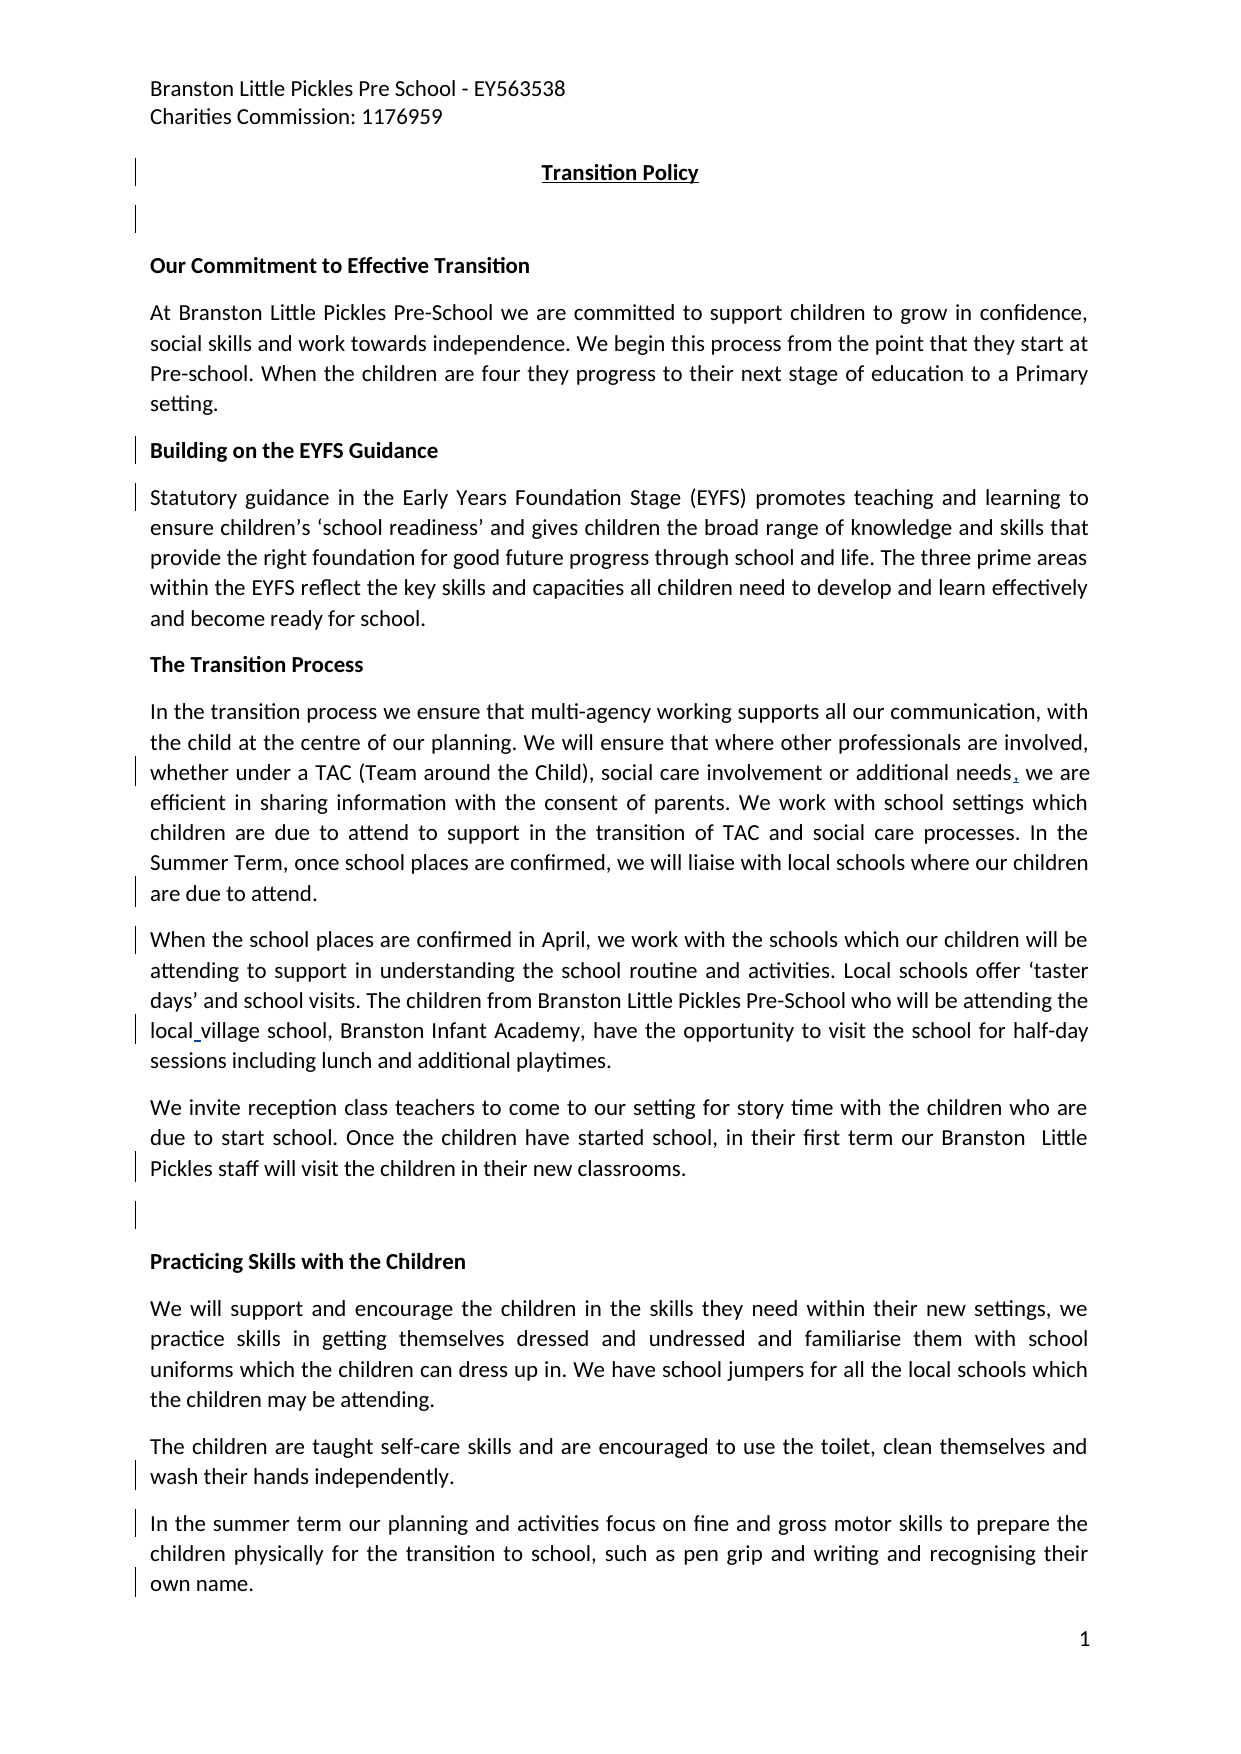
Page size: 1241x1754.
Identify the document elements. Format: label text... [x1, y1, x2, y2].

text The children are taught self-care skills and are encouraged to use the toilet, clean themselves and wash their hands independently. [150, 1432, 1090, 1490]
text Transition Policy [150, 158, 1090, 186]
text Our Commitment to Effective Transition [150, 252, 1090, 279]
text At Branston Little Pickles Pre-School we are committed to support children to grow in confidence, social skills and work towards independence. We begin this process from the point that they start at Pre-school. When the children are four they progress to their next stage of education to a Primary setting. [150, 298, 1090, 417]
text In the transition process we ensure that multi-agency working supports all our communication, with the child at the centre of our planning. We will ensure that where other professionals are involved, whether under a TAC (Team around the Child), social care involvement or additional needs we are efficient in sharing information with the consent of parents. We work with school settings which children are due to attend to support in the transition of TAC and social care processes. In the Summer Term, once school places are confirmed, we will liaise with local schools where our children are due to attend. [150, 697, 1090, 907]
text We will support and encourage the children in the skills they need within their new settings, we practice skills in getting themselves dressed and undressed and familiarise them with school uniforms which the children can dress up in. We have school jumpers for all the local schools which the children may be attending. [150, 1294, 1090, 1413]
text Statutory guidance in the Early Years Foundation Stage (EYFS) promotes teaching and learning to ensure children’s ‘school readiness’ and gives children the broad range of knowledge and skills that provide the right foundation for good future progress through school and life. The three prime areas within the EYFS reflect the key skills and capacities all children need to develop and learn effectively and become ready for school. [150, 483, 1090, 632]
text In the summer term our planning and activities focus on fine and gross motor skills to prepare the children physically for the transition to school, such as pen grip and writing and recognising their own name. [150, 1509, 1090, 1597]
text Building on the EYFS Guidance [150, 436, 1090, 464]
text We invite reception class teachers to come to our setting for story time with the children who are due to start school. Once the children have started school, in their first term our Branston Little Pickles staff will visit the children in their new classrooms. [150, 1093, 1090, 1182]
text When the school places are confirmed in April, we work with the schools which our children will be attending to support in understanding the school routine and activities. Local schools offer ‘taster days’ and school visits. The children from Branston Little Pickles Pre-School who will be attending the localvillage school, Branston Infant Academy, have the opportunity to visit the school for half-day sessions including lunch and additional playtimes. [150, 926, 1090, 1074]
text The Transition Process [150, 651, 1090, 678]
text Practicing Skills with the Children [150, 1247, 1090, 1275]
